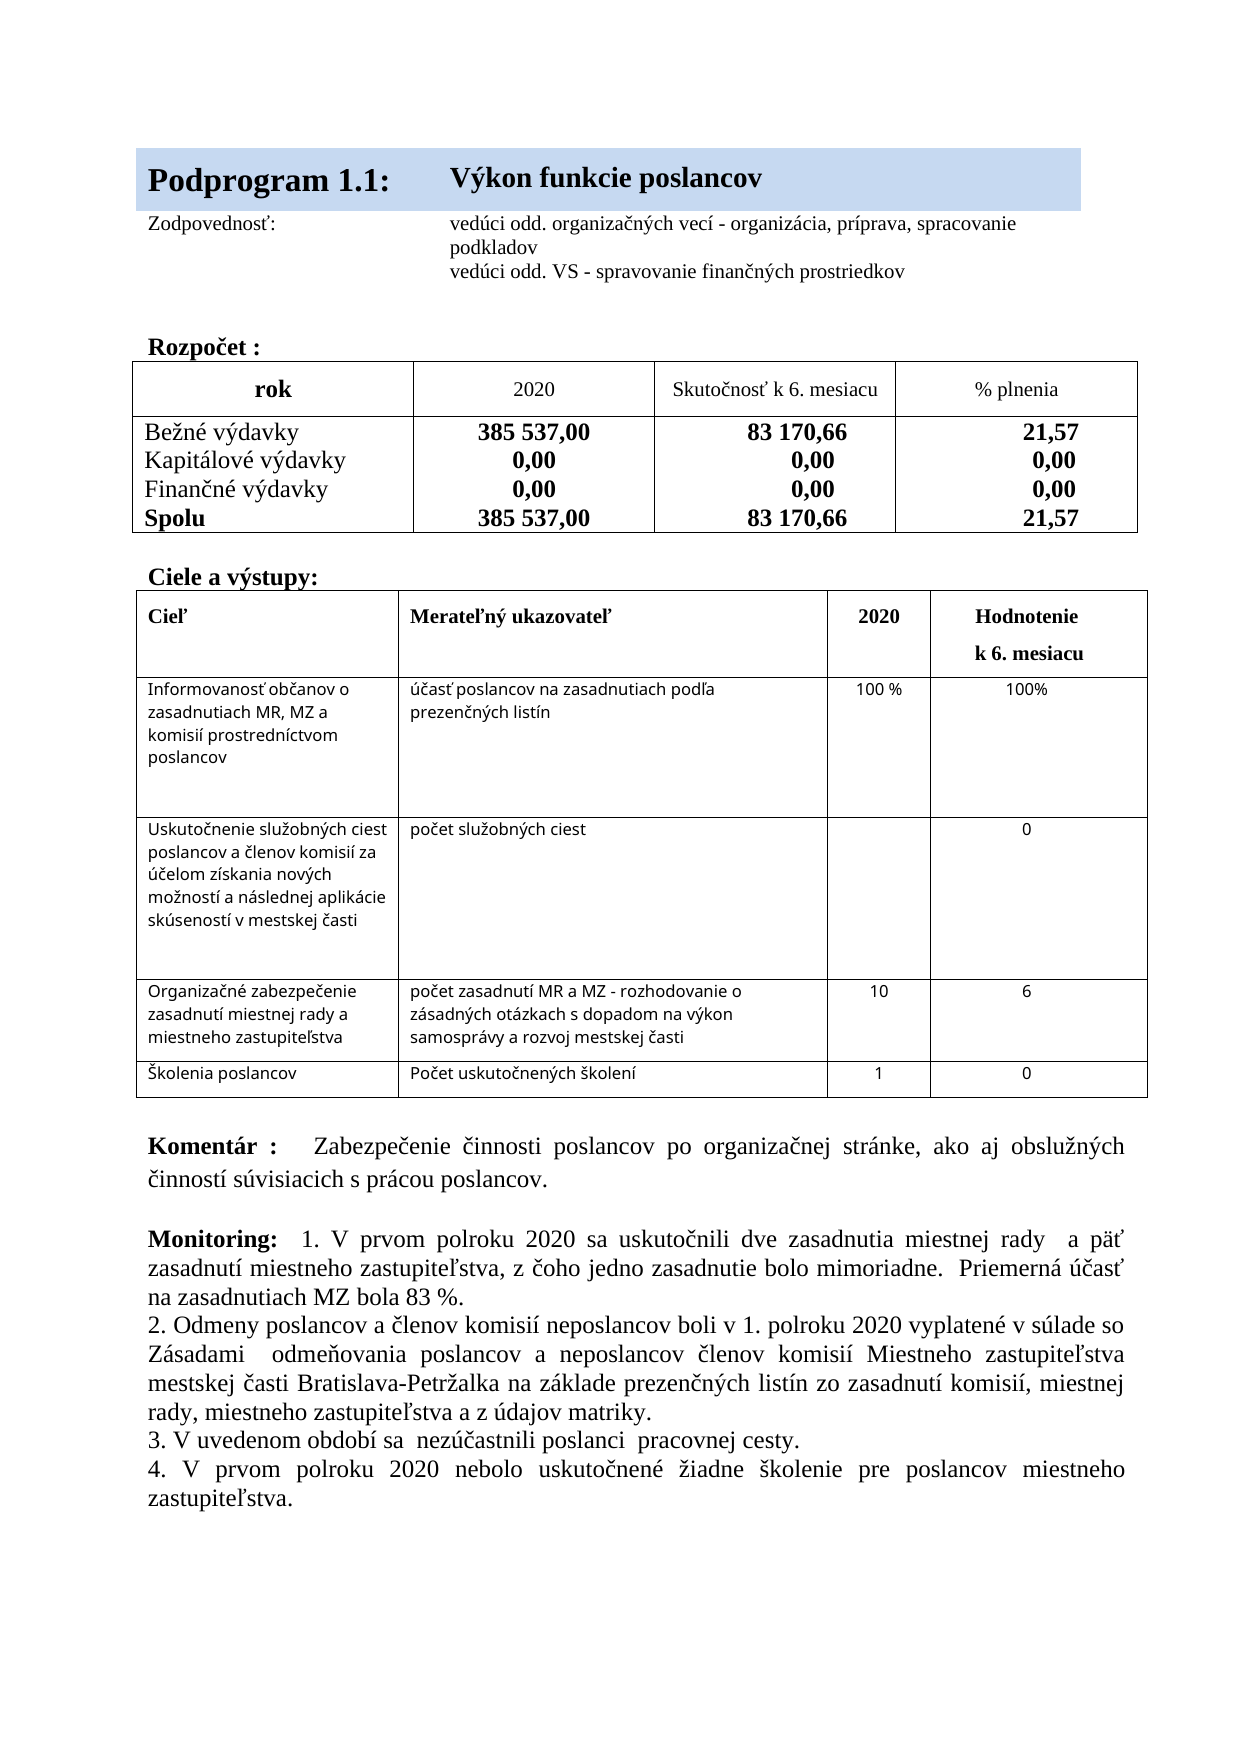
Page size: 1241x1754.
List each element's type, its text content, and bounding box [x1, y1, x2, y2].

table_cell Počet uskutočnených školení [399, 1062, 827, 1097]
table_cell 100% [931, 678, 1123, 817]
table_header Skutočnosť k 6. mesiacu [655, 362, 895, 416]
table_cell Školenia poslancov [137, 1062, 398, 1097]
table_cell [828, 818, 930, 979]
table_cell Uskutočnenie služobných ciest poslancov a členov komisií za účelom získania nových možností a následnej aplikácie skúseností v mestskej časti [137, 818, 398, 979]
table_header % plnenia [896, 362, 1137, 416]
table_header 2020 [414, 362, 654, 416]
table_cell Organizačné zabezpečenie zasadnutí miestnej rady a miestneho zastupiteľstva [137, 980, 398, 1061]
table_cell Bežné výdavky Kapitálové výdavky Finančné výdavky Spolu [133, 417, 413, 532]
text Ciele a výstupy: [148, 562, 1093, 590]
table_cell vedúci odd. organizačných vecí - organizácia, príprava, spracovanie podkladov vedúci odd. VS - spravovanie finančných prostriedkov [438, 211, 1081, 307]
table_cell Informovanosť občanov o zasadnutiach MR, MZ a komisií prostredníctvom poslancov [137, 678, 398, 817]
table_header Výkon funkcie poslancov [438, 148, 1081, 211]
table_cell účasť poslancov na zasadnutiach podľa prezenčných listín [399, 678, 827, 817]
table_header 2020 [828, 591, 930, 677]
table_cell počet zasadnutí MR a MZ - rozhodovanie o zásadných otázkach s dopadom na výkon samosprávy a rozvoj mestskej časti [399, 980, 827, 1061]
table_cell 83 170,66 0,00 0,00 83 170,66 [655, 417, 895, 532]
table_header [1123, 591, 1147, 677]
table_header Cieľ [137, 591, 398, 677]
table_header Merateľný ukazovateľ [399, 591, 827, 677]
table_header Hodnotenie k 6. mesiacu [931, 591, 1123, 677]
table_cell 21,57 0,00 0,00 21,57 [896, 417, 1137, 532]
table_header rok [133, 362, 413, 416]
text Rozpočet : [148, 332, 1093, 361]
table_cell [1123, 818, 1147, 979]
table_cell počet služobných ciest [399, 818, 827, 979]
table_cell [1123, 980, 1147, 1061]
table_cell 1 [828, 1062, 930, 1097]
table_header Podprogram 1.1: [136, 148, 438, 211]
table_cell 6 [931, 980, 1123, 1061]
table_cell [1123, 678, 1147, 817]
table_cell 0 [931, 1062, 1123, 1097]
table_cell [1123, 1062, 1147, 1097]
table_cell 10 [828, 980, 930, 1061]
table_cell 100 % [828, 678, 930, 817]
table_cell Zodpovednosť: [136, 211, 438, 307]
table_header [136, 1224, 1137, 1598]
table_cell 385 537,00 0,00 0,00 385 537,00 [414, 417, 654, 532]
table_cell 0 [931, 818, 1123, 979]
table_header Komentár : Zabezpečenie činnosti poslancov po organizačnej stránke, ako aj obslužných činností súvisiacich s prácou poslancov. [136, 1131, 1137, 1196]
